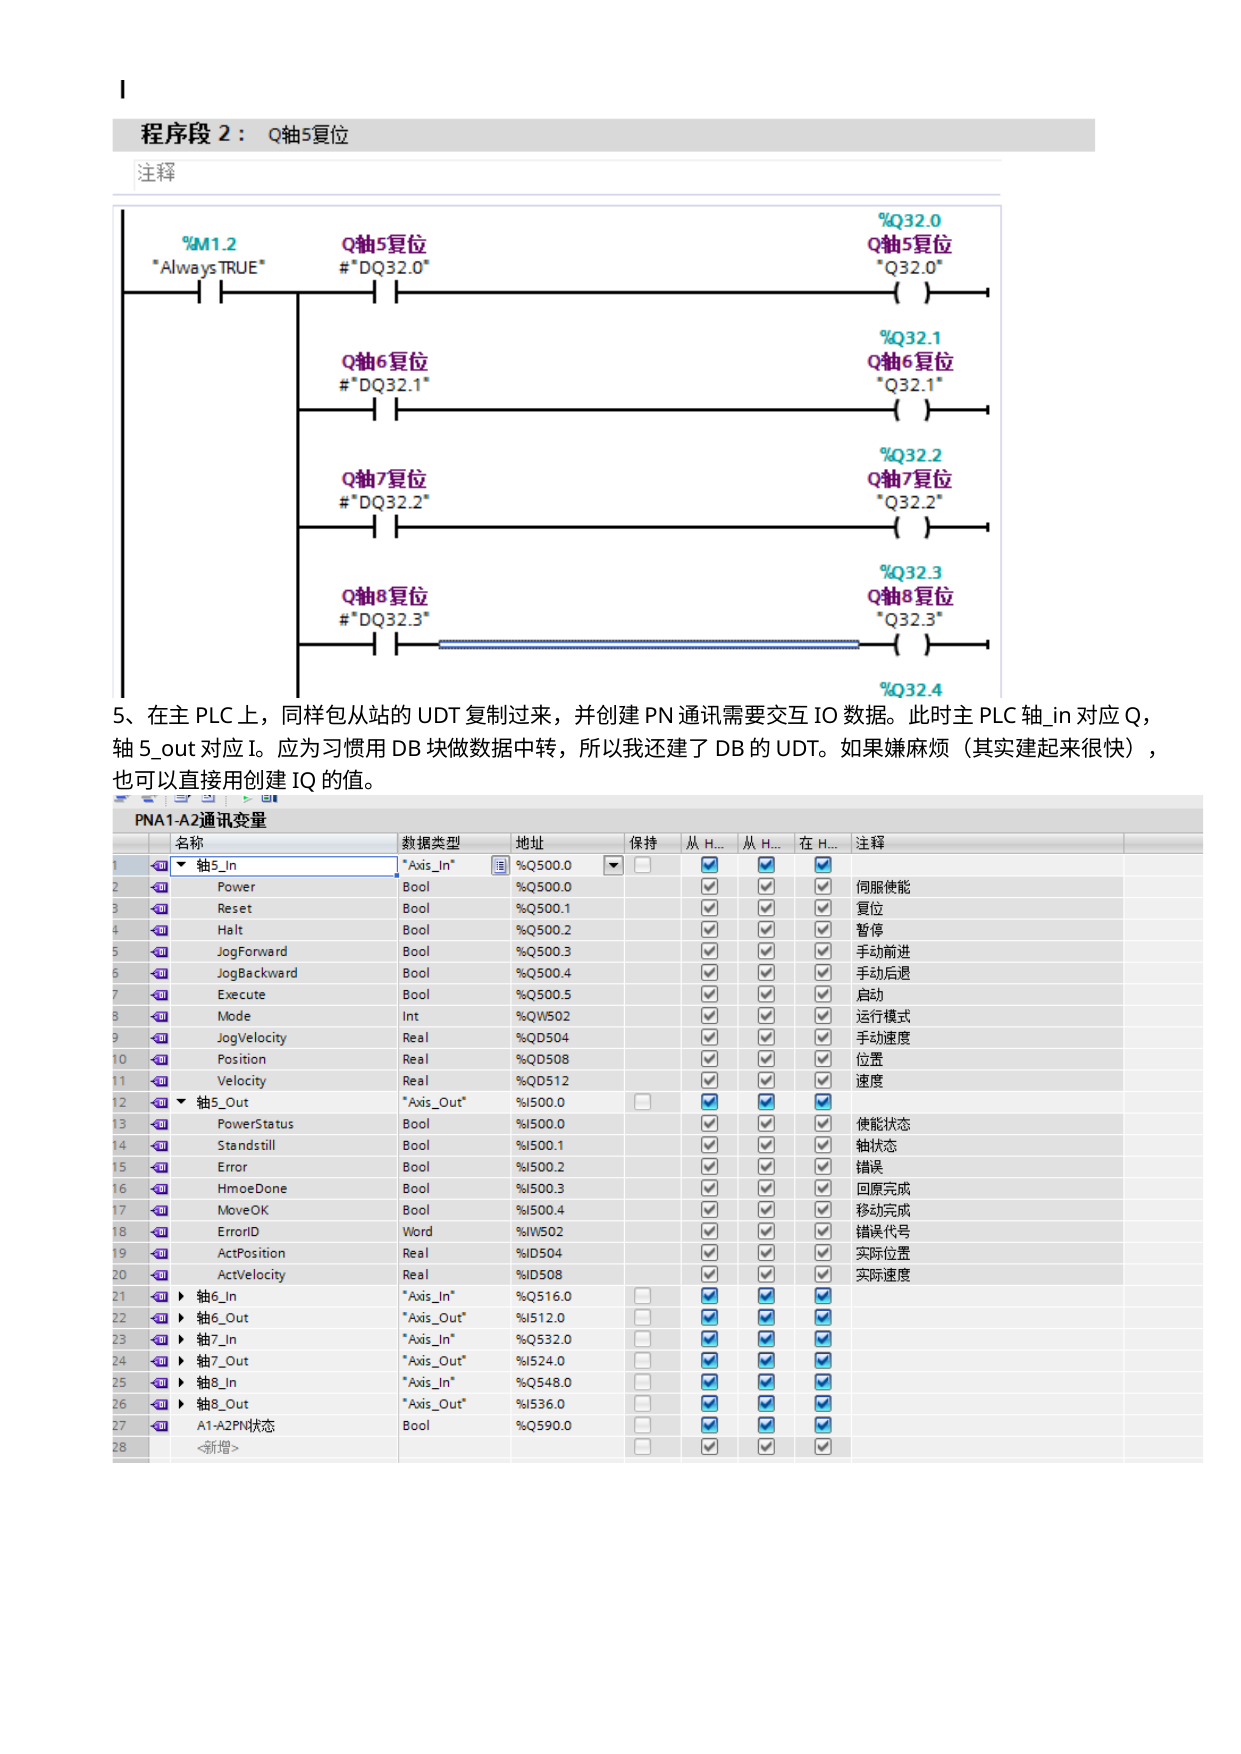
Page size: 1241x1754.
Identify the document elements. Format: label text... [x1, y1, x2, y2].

picture [112, 80, 1096, 698]
picture [112, 795, 1204, 1463]
list 5、在主PLC上，同样包从站的UDT复制过来，并创建PN通讯需要交互IO数据。此时主PLC轴_in对应Q，轴5_out对应I。应为习惯用DB块做数据中转，所以我还建了DB的UDT。如果嫌麻烦（其实建起来很快），也可以直接用创建IQ的值。 [112, 698, 1165, 795]
